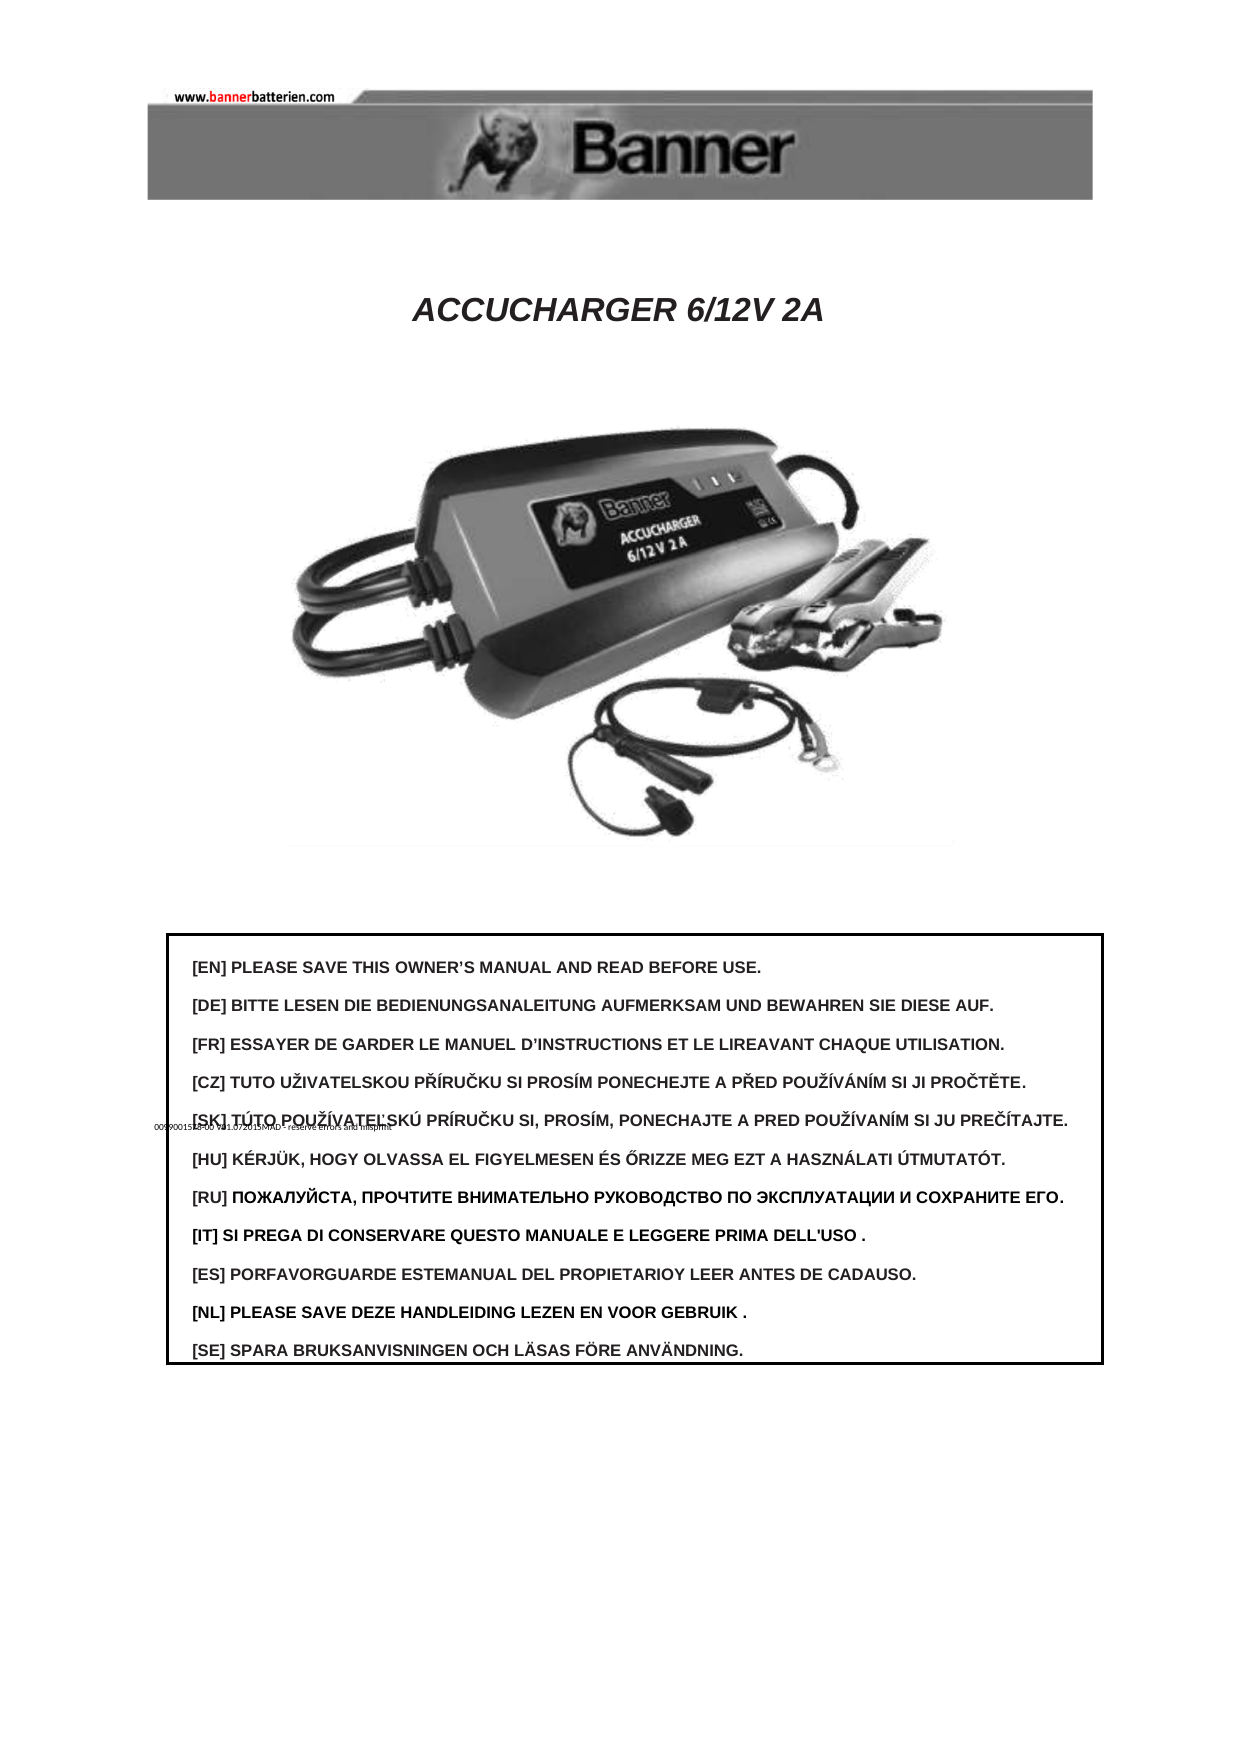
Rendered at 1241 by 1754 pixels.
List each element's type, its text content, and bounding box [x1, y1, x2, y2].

text [CZ] TUTO UŽIVATELSKOU PŘÍRUČKU SI PROSÍM PONECHEJTE A PŘED POUŽÍVÁNÍM SI JI PROČTĚTE. [169, 1067, 1101, 1092]
text [HU] KÉRJÜK, HOGY OLVASSA EL FIGYELMESEN ÉS ŐRIZZE MEG EZT A HASZNÁLATI ÚTMUTATÓT. [169, 1144, 1101, 1168]
text [NL] PLEASE SAVE DEZE HANDLEIDING LEZEN EN VOOR GEBRUIK . [169, 1297, 1101, 1322]
text [IT] SI PREGA DI CONSERVARE QUESTO MANUALE E LEGGERE PRIMA DELL'USO . [169, 1221, 1101, 1245]
text [ES] PORFAVORGUARDE ESTEMANUAL DEL PROPIETARIOY LEER ANTES DE CADAUSO. [169, 1259, 1101, 1283]
text [RU] ПОЖАЛУЙСТА, ПРОЧТИТЕ ВНИМАТЕЛЬНО РУКОВОДСТВО ПО ЭКСПЛУАТАЦИИ И СОХРАНИТЕ ЕГО. [169, 1182, 1101, 1207]
text [EN] PLEASE SAVE THIS OWNER’S MANUAL AND READ BEFORE USE. [169, 952, 1101, 977]
text [SE] SPARA BRUKSANVISNINGEN OCH LÄSAS FÖRE ANVÄNDNING. [169, 1336, 1101, 1362]
text [DE] BITTE LESEN DIE BEDIENUNGSANALEITUNG AUFMERKSAM UND BEWAHREN SIE DIESE AUF. [169, 991, 1101, 1015]
text [FR] ESSAYER DE GARDER LE MANUEL D’INSTRUCTIONS ET LE LIREAVANT CHAQUE UTILISATION. [169, 1029, 1101, 1053]
text [SK] TÚTO POUŽÍVATEĽSKÚ PRÍRUČKU SI, PROSÍM, PONECHAJTE A PRED POUŽÍVANÍM SI JU PREČÍTAJTE. [169, 1106, 1101, 1130]
picture [147, 88, 1093, 200]
text ACCUCHARGER 6/12V 2A [148, 290, 1092, 329]
picture [286, 415, 954, 847]
